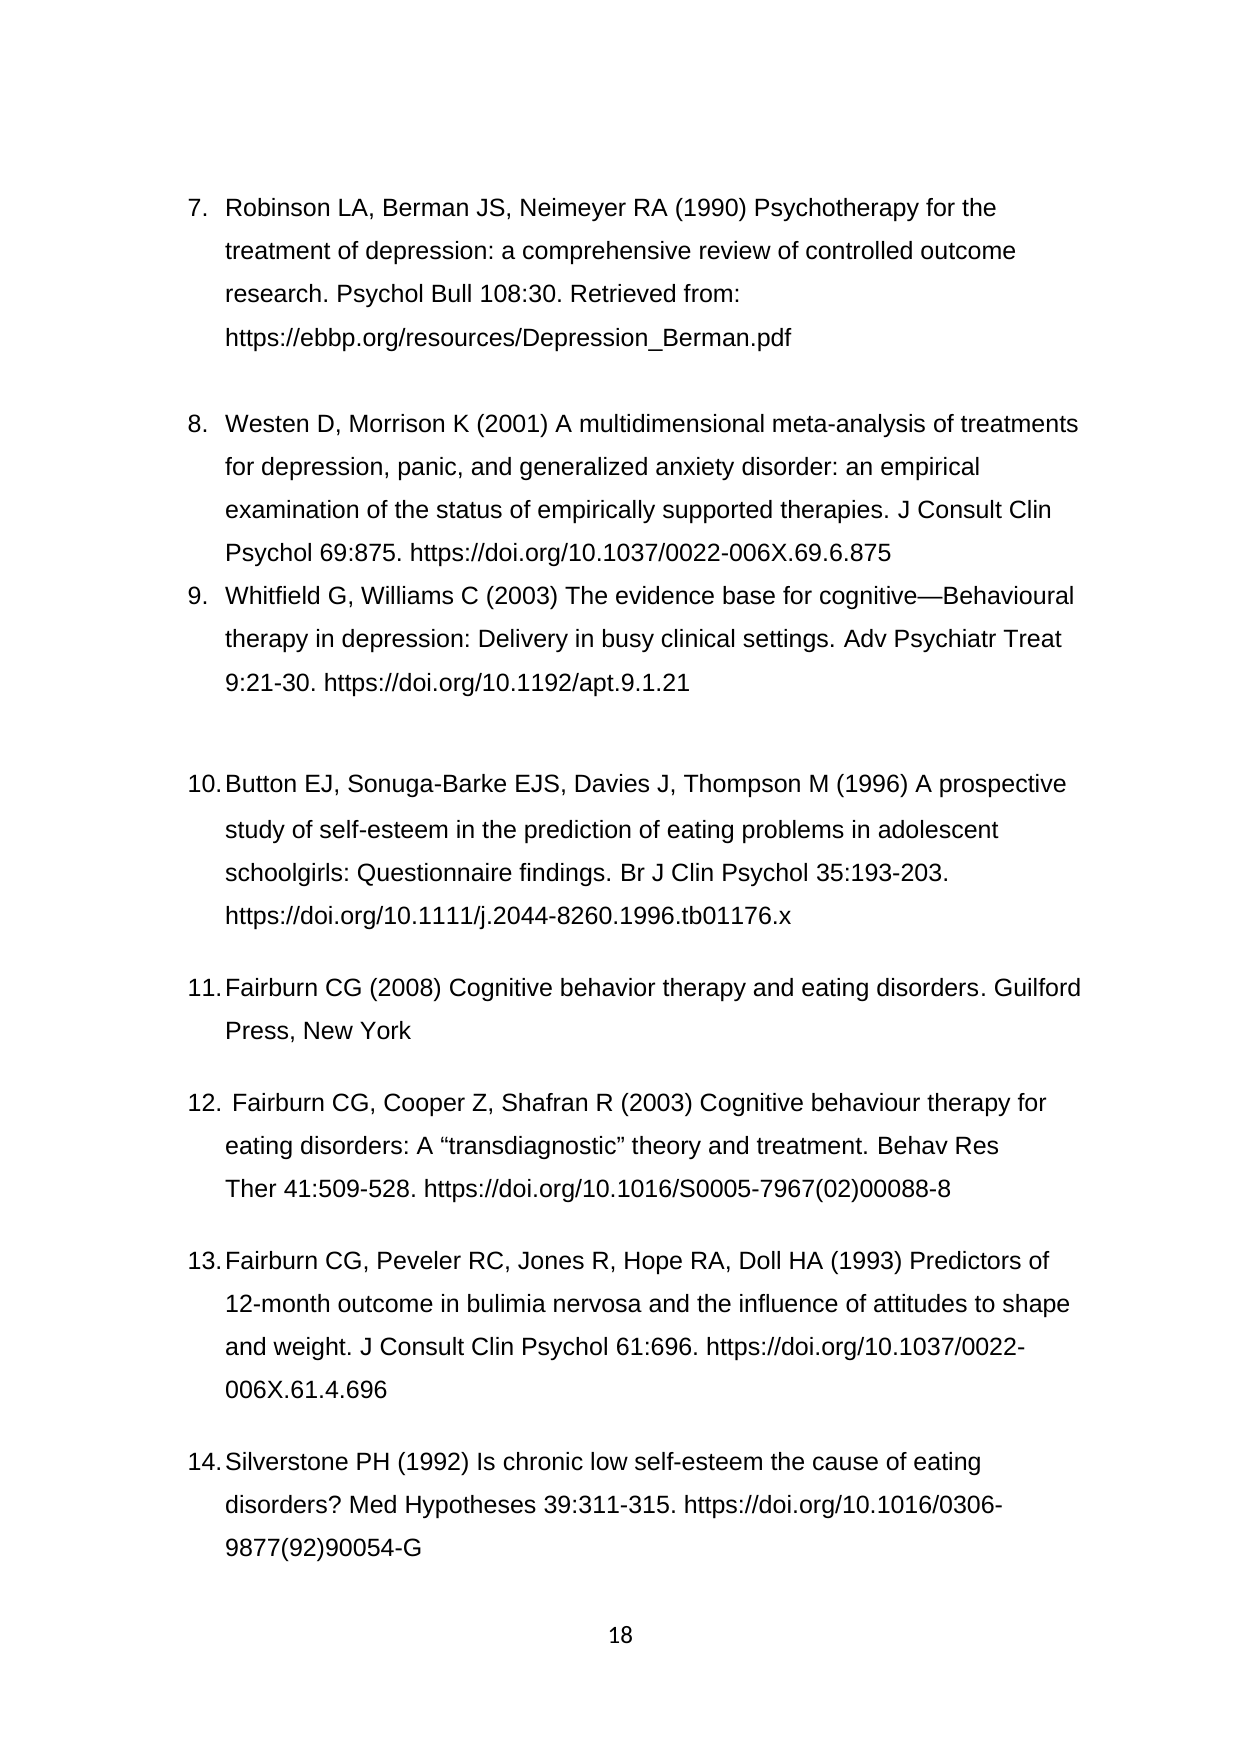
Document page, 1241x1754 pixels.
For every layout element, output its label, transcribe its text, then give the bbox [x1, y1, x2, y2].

list Robinson LA, Berman JS, Neimeyer RA (1990) Psychotherapy for the treatment of depression: a comprehensive review of controlled outcome research. Psychol Bull 108:30. Retrieved from: https://ebbp.org/resources/Depression_Berman.pdf [187, 193, 1090, 351]
list Button EJ, Sonuga‐Barke EJS, Davies J, Thompson M (1996) A prospective study of self‐esteem in the prediction of eating problems in adolescent schoolgirls: Questionnaire findings. Br J Clin Psychol 35:193-203. https://doi.org/10.1111/j.2044-8260.1996.tb01176.x [187, 768, 1090, 929]
list Westen D, Morrison K (2001) A multidimensional meta-analysis of treatments for depression, panic, and generalized anxiety disorder: an empirical examination of the status of empirically supported therapies. J Consult Clin Psychol 69:875. https://doi.org/10.1037/0022-006X.69.6.875 [187, 409, 1090, 567]
list Fairburn CG (2008) Cognitive behavior therapy and eating disorders. Guilford Press, New York [187, 973, 1090, 1044]
list Fairburn CG, Cooper Z, Shafran R (2003) Cognitive behaviour therapy for eating disorders: A “transdiagnostic” theory and treatment. Behav Res Ther 41:509-528. https://doi.org/10.1016/S0005-7967(02)00088-8 [187, 1088, 1090, 1203]
list Whitfield G, Williams C (2003) The evidence base for cognitive—Behavioural therapy in depression: Delivery in busy clinical settings. Adv Psychiatr Treat 9:21-30. https://doi.org/10.1192/apt.9.1.21 [187, 581, 1090, 696]
list Silverstone PH (1992) Is chronic low self-esteem the cause of eating disorders? Med Hypotheses 39:311-315. https://doi.org/10.1016/0306-9877(92)90054-G [187, 1447, 1090, 1562]
list Fairburn CG, Peveler RC, Jones R, Hope RA, Doll HA (1993) Predictors of 12-month outcome in bulimia nervosa and the influence of attitudes to shape and weight. J Consult Clin Psychol 61:696. https://doi.org/10.1037/0022-006X.61.4.696 [187, 1246, 1090, 1404]
